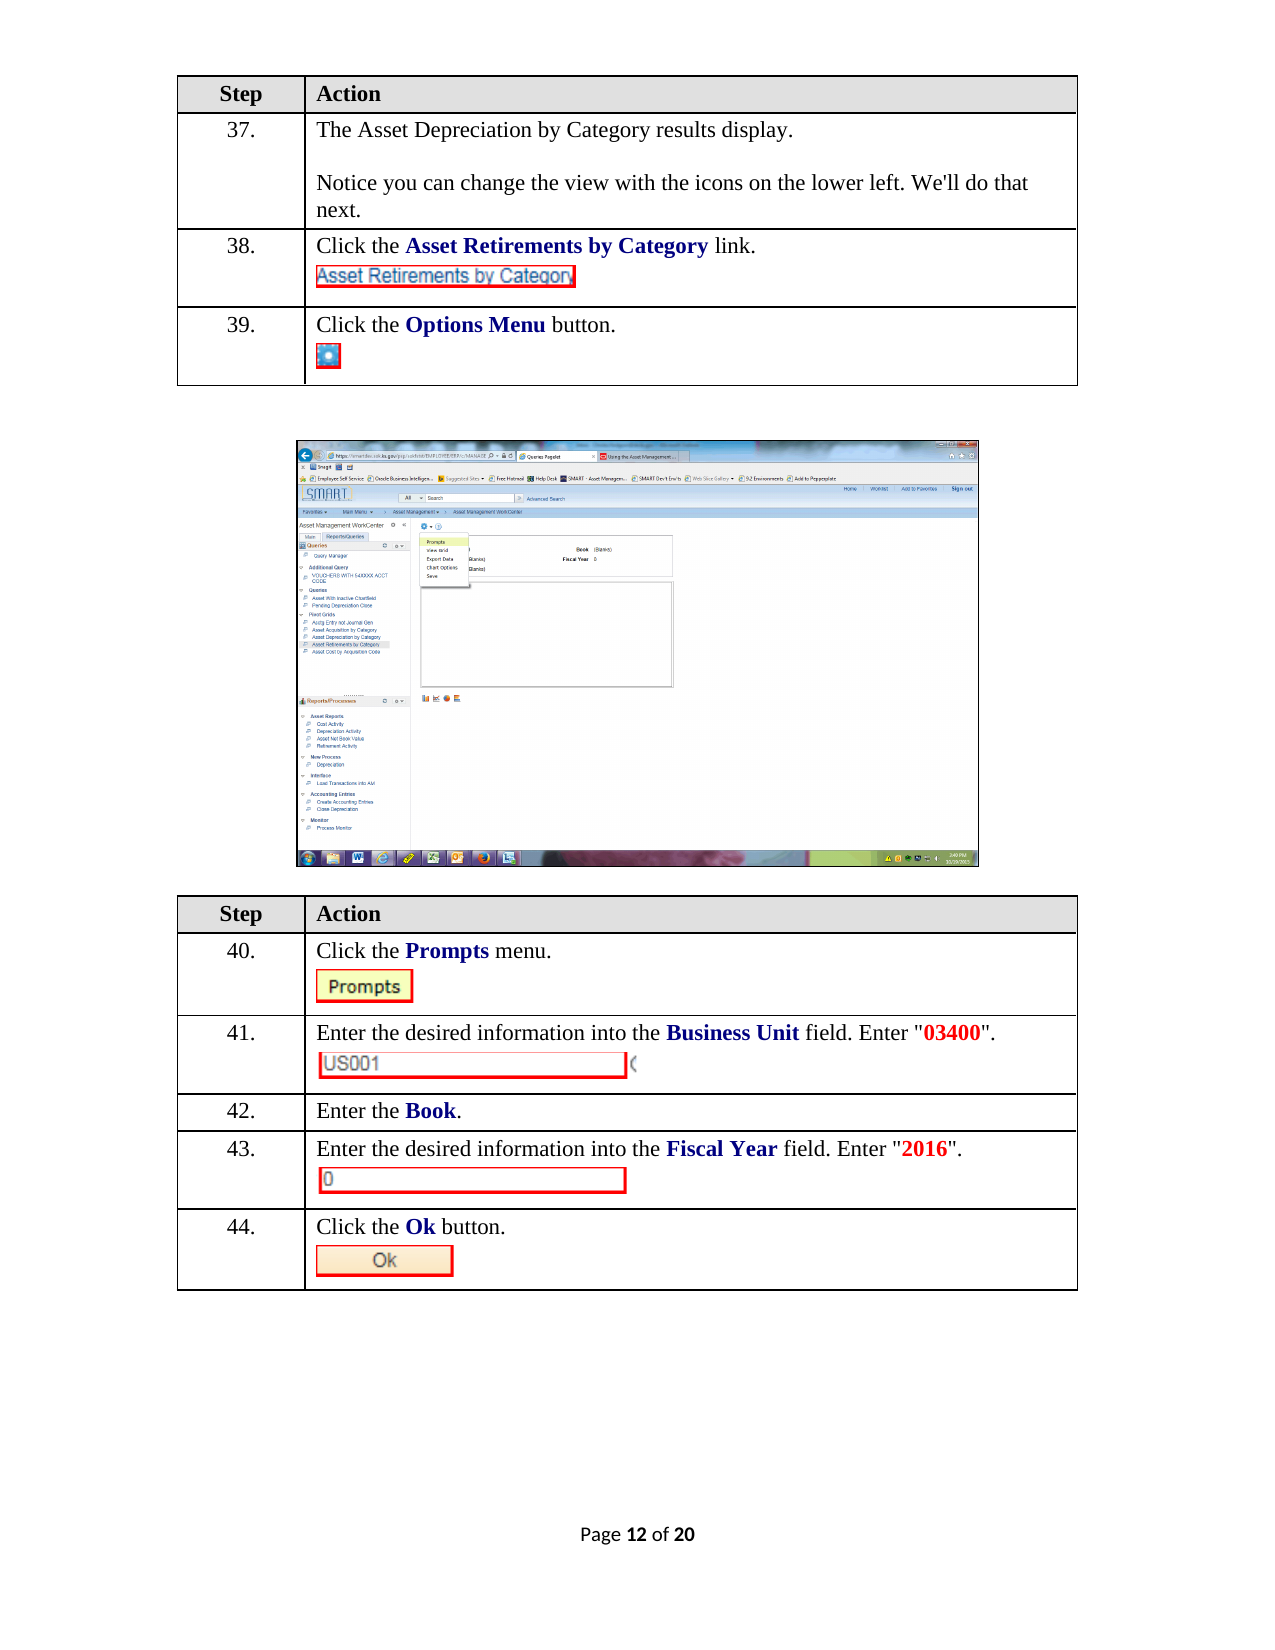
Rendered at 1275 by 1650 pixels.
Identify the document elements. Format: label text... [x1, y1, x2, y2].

picture [316, 1052, 637, 1079]
picture [316, 265, 576, 288]
table_cell Click the Prompts menu. [306, 932, 1077, 1015]
picture [316, 1167, 627, 1194]
picture [316, 969, 414, 1003]
picture [298, 441, 978, 866]
picture [316, 343, 342, 369]
table_cell [178, 1095, 304, 1130]
table_cell Click the Options Menu button. [306, 306, 1077, 384]
table_cell [178, 308, 304, 384]
table_cell [178, 230, 304, 306]
table_cell Enter the desired information into the Fiscal Year field. Enter "2016". [306, 1130, 1077, 1208]
table_cell [178, 1210, 304, 1289]
table_cell Click the Ok button. [306, 1208, 1077, 1289]
table_cell [178, 1016, 304, 1093]
table_header Step [178, 77, 304, 112]
picture [316, 1245, 454, 1277]
table_cell [178, 934, 304, 1015]
table_header Action [306, 77, 1077, 112]
table_cell Enter the desired information into the Business Unit field. Enter "03400". [306, 1015, 1077, 1093]
table_cell Enter the Book. [306, 1093, 1077, 1130]
table_cell [178, 114, 304, 228]
table_cell [178, 1132, 304, 1208]
table_header Action [306, 897, 1077, 932]
table_cell Click the Asset Retirements by Category link. [306, 228, 1077, 306]
table_cell The Asset Depreciation by Category results display. Notice you can change the view with the icons on the lower left. We'll do that next. [306, 112, 1077, 228]
table_header Step [178, 897, 304, 932]
